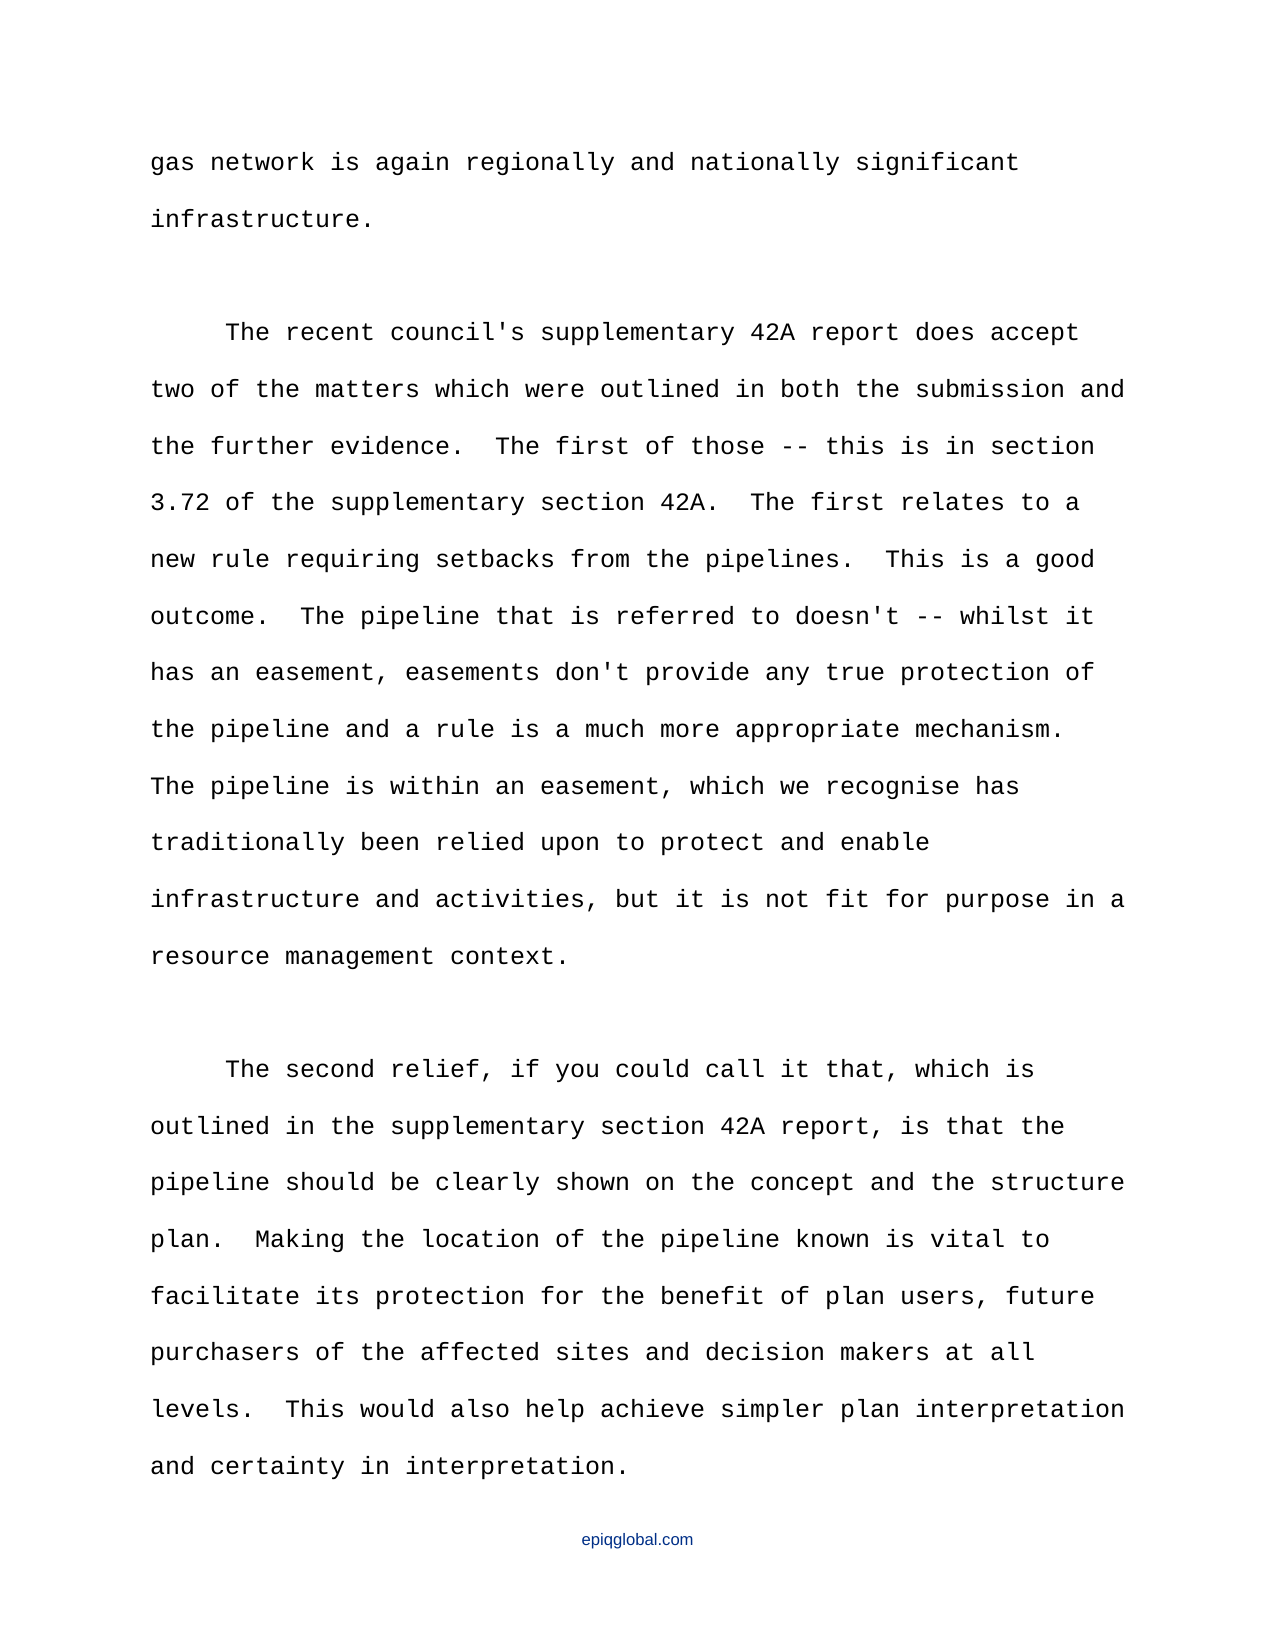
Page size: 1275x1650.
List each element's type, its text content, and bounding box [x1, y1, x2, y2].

text The recent council's supplementary 42A report does accept two of the matters which were outlined in both the submission and the further evidence. The first of those -- this is in section 3.72 of the supplementary section 42A. The first relates to a new rule requiring setbacks from the pipelines. This is a good outcome. The pipeline that is referred to doesn't -- whilst it has an easement, easements don't provide any true protection of the pipeline and a rule is a much more appropriate mechanism. The pipeline is within an easement, which we recognise has traditionally been relied upon to protect and enable infrastructure and activities, but it is not fit for purpose in a resource management context. [150, 320, 1125, 972]
text The second relief, if you could call it that, which is outlined in the supplementary section 42A report, is that the pipeline should be clearly shown on the concept and the structure plan. Making the location of the pipeline known is vital to facilitate its protection for the benefit of plan users, future purchasers of the affected sites and decision makers at all levels. This would also help achieve simpler plan interpretation and certainty in interpretation. [150, 1057, 1125, 1482]
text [150, 150, 1125, 235]
